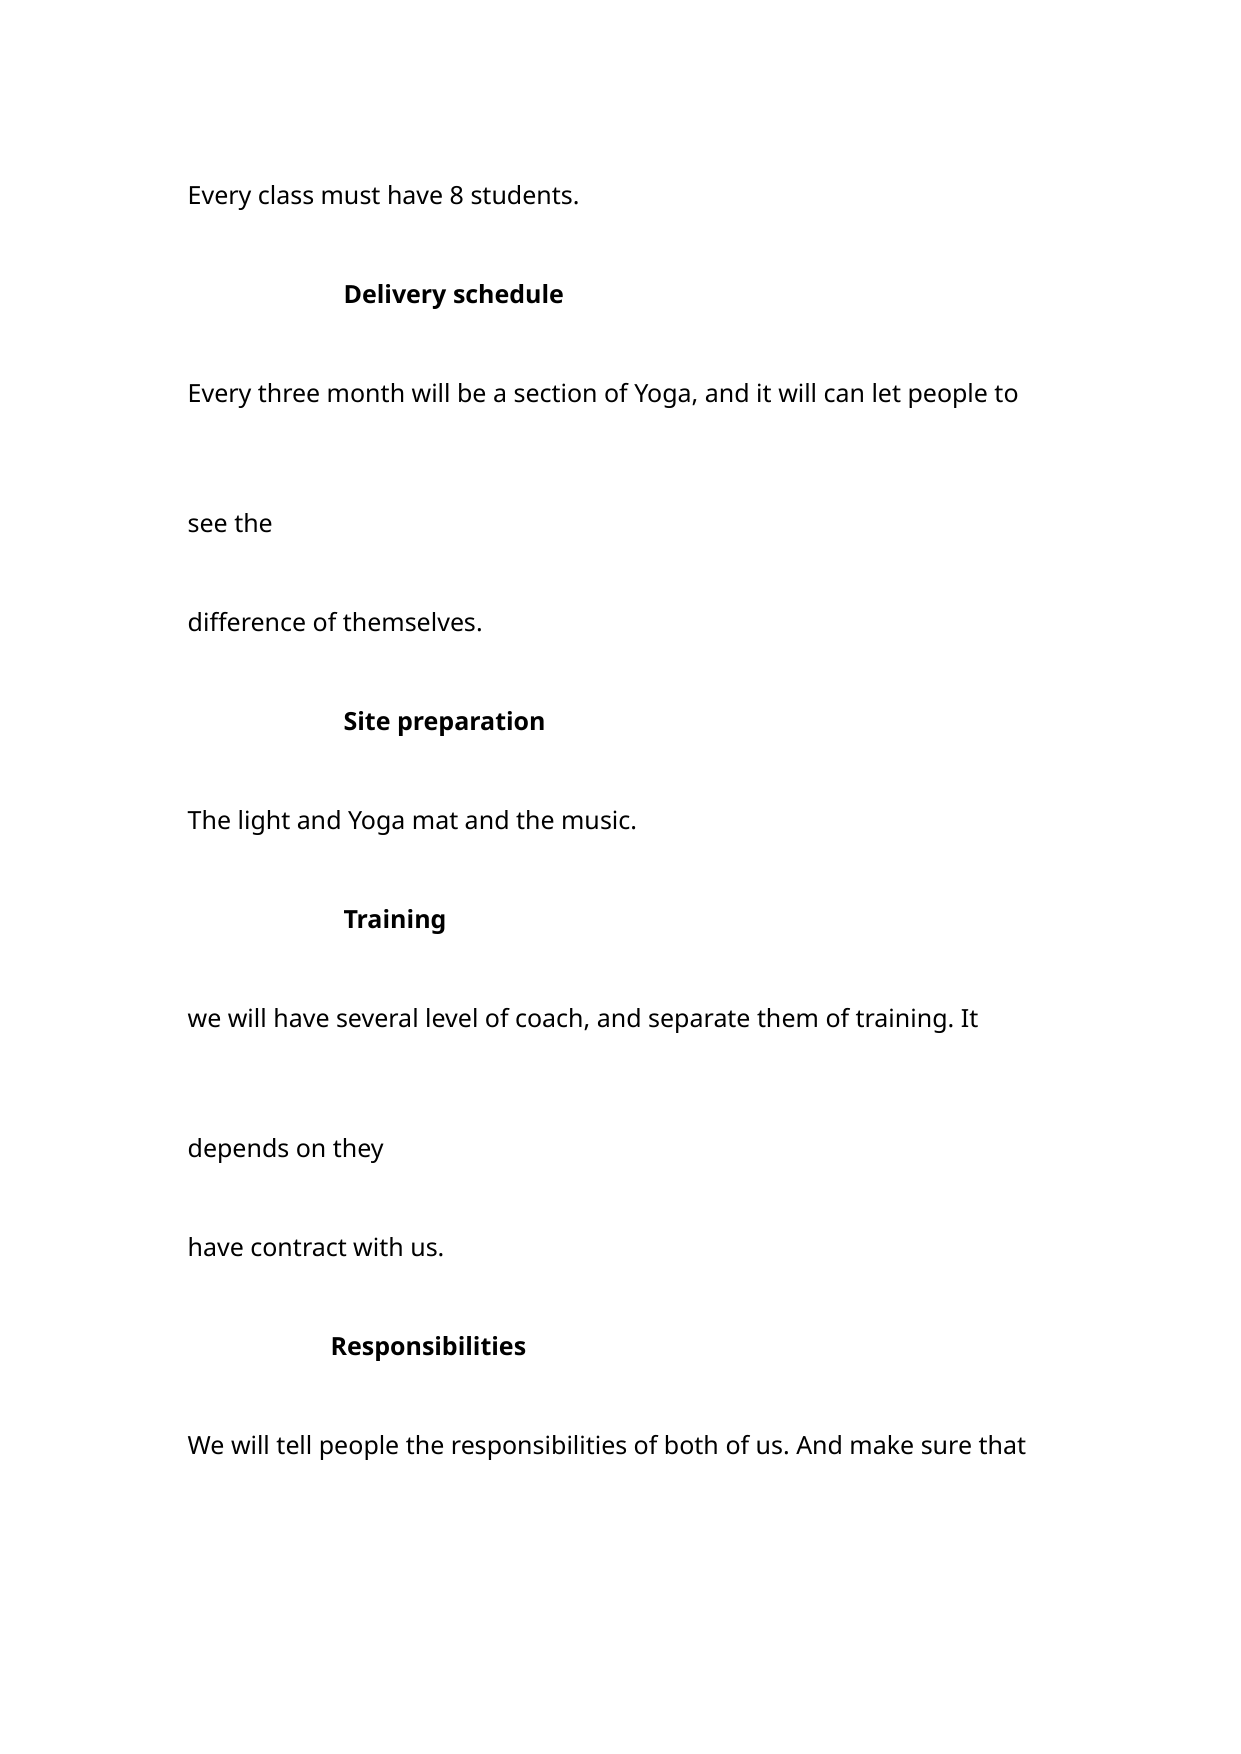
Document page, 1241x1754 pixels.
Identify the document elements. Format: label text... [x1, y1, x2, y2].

text The light and Yoga mat and the music. [187, 787, 1053, 852]
text Site preparation [187, 688, 1053, 753]
text Training [187, 886, 1053, 951]
text difference of themselves. [187, 589, 1053, 654]
text Every class must have 8 students. [187, 162, 1053, 227]
text Delivery schedule [187, 261, 1053, 326]
text have contract with us. [187, 1214, 1053, 1279]
text Every three month will be a section of Yoga, and it will can let people to see the [187, 360, 1053, 555]
text Responsibilities [187, 1313, 1053, 1378]
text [187, 1413, 1053, 1478]
text we will have several level of coach, and separate them of training. It depends on they [187, 985, 1053, 1180]
